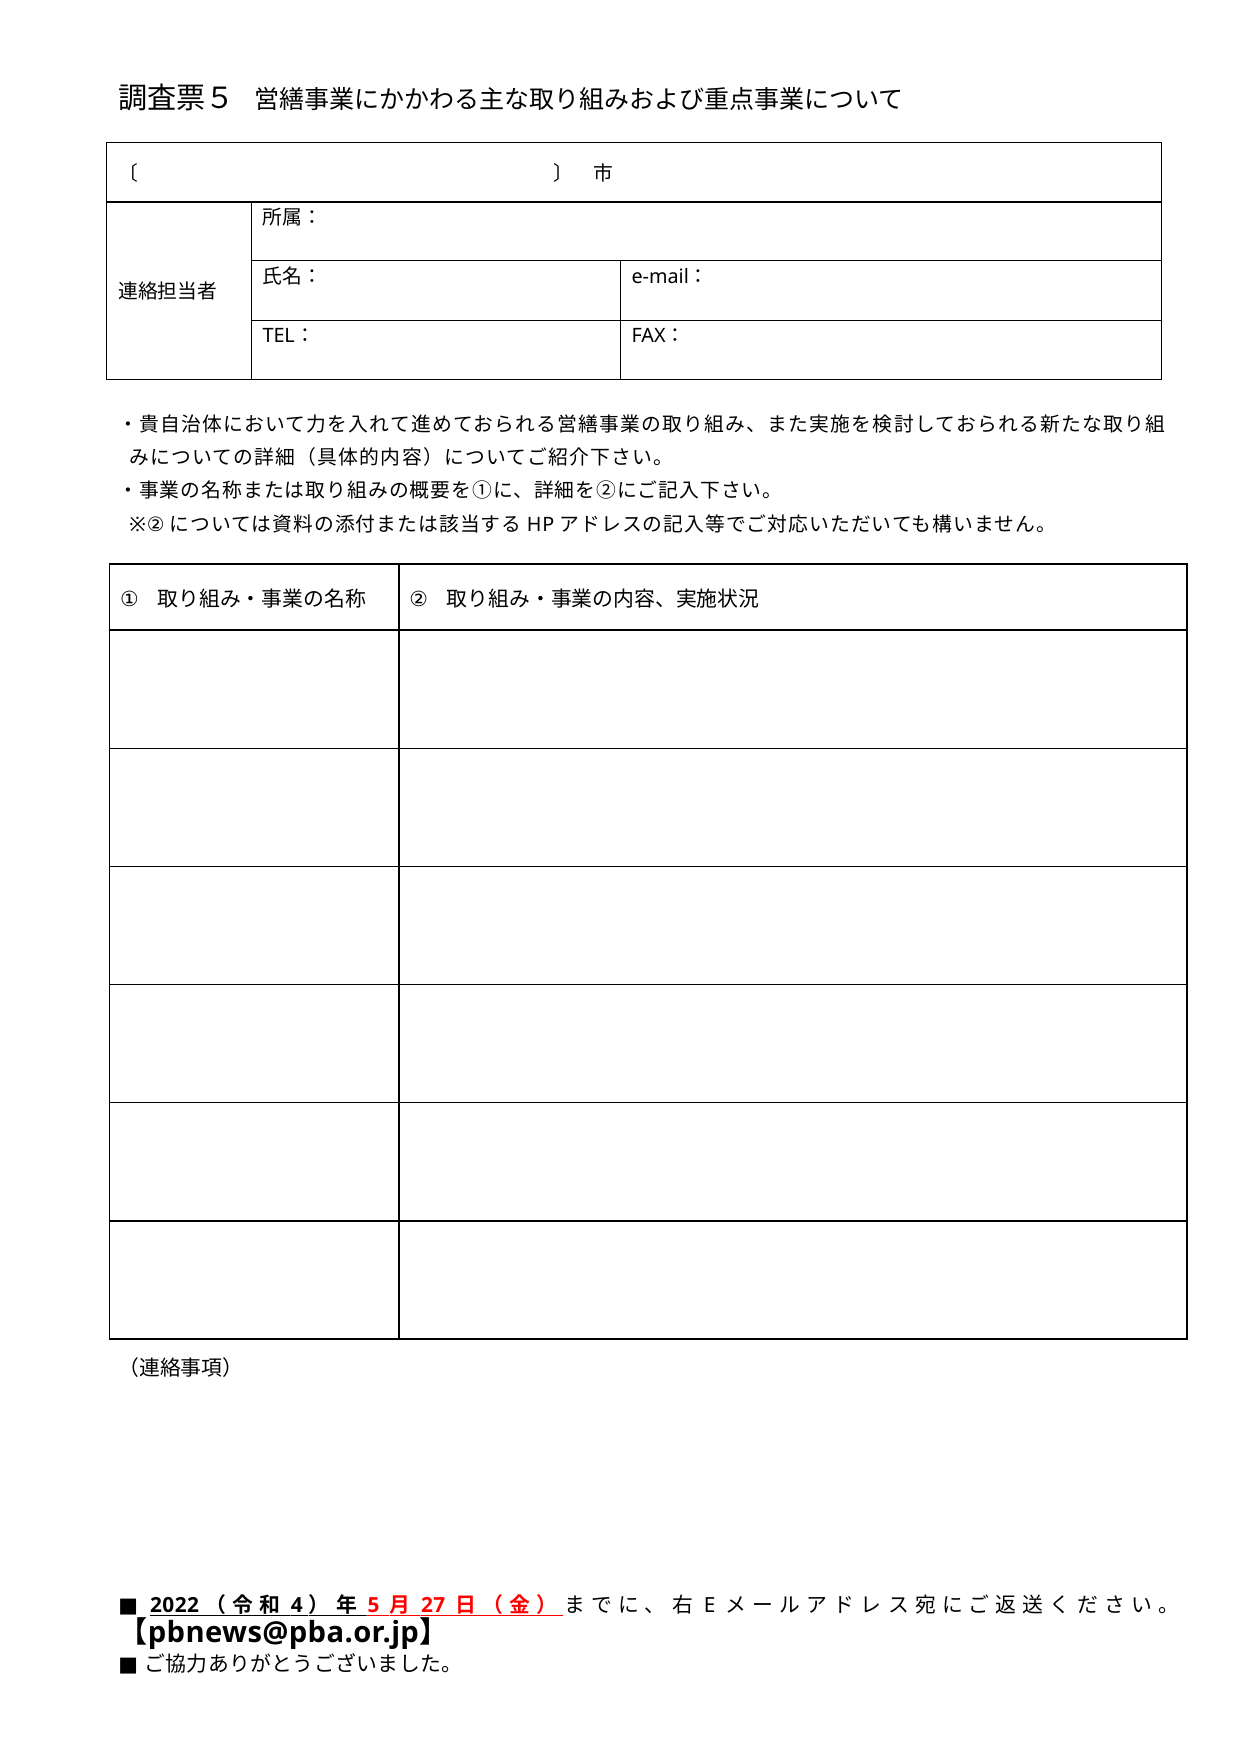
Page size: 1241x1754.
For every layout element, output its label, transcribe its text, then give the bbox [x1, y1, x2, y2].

table_cell [110, 1222, 398, 1338]
table_cell [400, 1103, 1186, 1220]
table_cell [400, 631, 1186, 747]
table_header 〔 〕 市 [107, 143, 1161, 201]
table_cell [110, 749, 398, 866]
table_cell [110, 985, 398, 1102]
table_cell TEL： [252, 321, 620, 378]
text ※②については資料の添付または該当するHPアドレスの記入等でご対応いただいても構いません。 [129, 504, 1181, 538]
table_cell [110, 631, 398, 747]
table_header 取り組み・事業の内容、実施状況 [400, 565, 1186, 629]
table_cell 所属： [252, 203, 1161, 260]
table_cell [110, 1103, 398, 1220]
table_cell [110, 867, 398, 984]
table_cell [400, 749, 1186, 866]
text ■ ご協力ありがとうございました。 [118, 1648, 1181, 1677]
table_cell [400, 867, 1186, 984]
table_cell 連絡担当者 [107, 203, 251, 378]
table_cell FAX： [621, 321, 1161, 378]
text （連絡事項） [118, 1352, 1181, 1381]
text ・事業の名称または取り組みの概要を①に、詳細を②にご記入下さい。 [118, 471, 1181, 504]
table_header 取り組み・事業の名称 [110, 565, 398, 629]
table_cell e-mail： [621, 261, 1161, 319]
table_cell [400, 985, 1186, 1102]
text ■ 2022（令和4）年5月27日（金）までに、右Eメールアドレス宛にご返送ください。 【pbnews@pba.or.jp】 [118, 1589, 1181, 1648]
text ・貴自治体において力を入れて進めておられる営繕事業の取り組み、また実施を検討しておられる新たな取り組みについての詳細（具体的内容）についてご紹介下さい。 [118, 404, 1181, 471]
table_cell 氏名： [252, 261, 620, 319]
table_cell [400, 1222, 1186, 1338]
